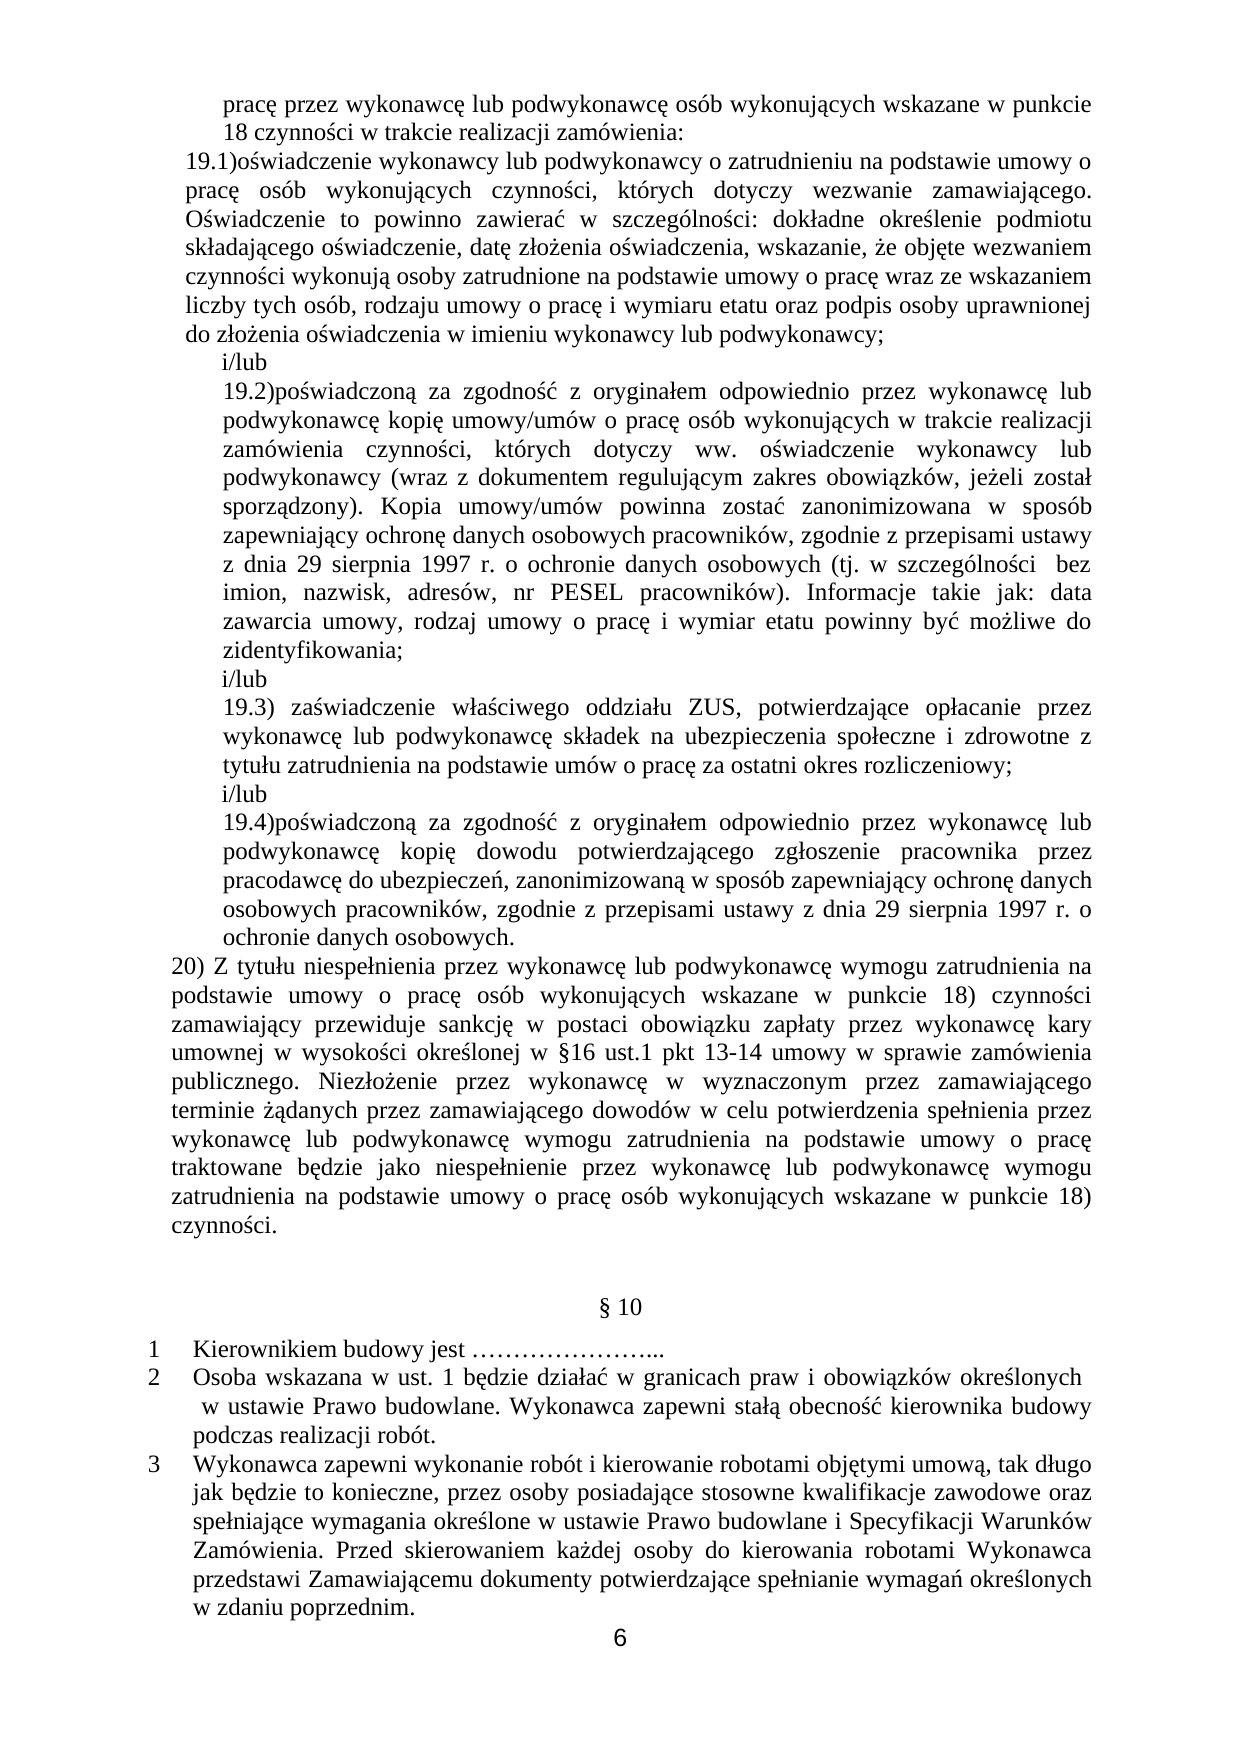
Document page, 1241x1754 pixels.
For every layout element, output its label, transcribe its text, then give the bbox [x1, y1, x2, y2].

text § 10 [148, 1292, 1093, 1321]
text 19.4)poświadczoną za zgodność z oryginałem odpowiednio przez wykonawcę lub podwykonawcę kopię dowodu potwierdzającego zgłoszenie pracownika przez pracodawcę do ubezpieczeń, zanonimizowaną w sposób zapewniający ochronę danych osobowych pracowników, zgodnie z przepisami ustawy z dnia 29 sierpnia 1997 r. o ochronie danych osobowych. [223, 807, 1093, 951]
text i/lub [221, 779, 1093, 807]
text 20) Z tytułu niespełnienia przez wykonawcę lub podwykonawcę wymogu zatrudnienia na podstawie umowy o pracę osób wykonujących wskazane w punkcie 18) czynności zamawiający przewiduje sankcję w postaci obowiązku zapłaty przez wykonawcę kary umownej w wysokości określonej w §16 ust.1 pkt 13-14 umowy w sprawie zamówienia publicznego. Niezłożenie przez wykonawcę w wyznaczonym przez zamawiającego terminie żądanych przez zamawiającego dowodów w celu potwierdzenia spełnienia przez wykonawcę lub podwykonawcę wymogu zatrudnienia na podstawie umowy o pracę traktowane będzie jako niespełnienie przez wykonawcę lub podwykonawcę wymogu zatrudnienia na podstawie umowy o pracę osób wykonujących wskazane w punkcie 18) czynności. [171, 951, 1093, 1239]
text 19.1)oświadczenie wykonawcy lub podwykonawcy o zatrudnieniu na podstawie umowy o pracę osób wykonujących czynności, których dotyczy wezwanie zamawiającego. Oświadczenie to powinno zawierać w szczególności: dokładne określenie podmiotu składającego oświadczenie, datę złożenia oświadczenia, wskazanie, że objęte wezwaniem czynności wykonują osoby zatrudnione na podstawie umowy o pracę wraz ze wskazaniem liczby tych osób, rodzaju umowy o pracę i wymiaru etatu oraz podpis osoby uprawnionej do złożenia oświadczenia w imieniu wykonawcy lub podwykonawcy; [185, 146, 1093, 347]
list Kierownikiem budowy jest …………………... [148, 1334, 1093, 1362]
text i/lub [221, 347, 1093, 376]
list Osoba wskazana w ust. 1 będzie działać w granicach praw i obowiązków określonych w ustawie Prawo budowlane. Wykonawca zapewni stałą obecność kierownika budowy podczas realizacji robót. [148, 1362, 1093, 1449]
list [185, 89, 1093, 146]
list Wykonawca zapewni wykonanie robót i kierowanie robotami objętymi umową, tak długo jak będzie to konieczne, przez osoby posiadające stosowne kwalifikacje zawodowe oraz spełniające wymagania określone w ustawie Prawo budowlane i Specyfikacji Warunków Zamówienia. Przed skierowaniem każdej osoby do kierowania robotami Wykonawca przedstawi Zamawiającemu dokumenty potwierdzające spełnianie wymagań określonych w zdaniu poprzednim. [148, 1449, 1093, 1621]
text i/lub [221, 664, 1093, 692]
text 19.3) zaświadczenie właściwego oddziału ZUS, potwierdzające opłacanie przez wykonawcę lub podwykonawcę składek na ubezpieczenia społeczne i zdrowotne z tytułu zatrudnienia na podstawie umów o pracę za ostatni okres rozliczeniowy; [223, 692, 1093, 779]
text 19.2)poświadczoną za zgodność z oryginałem odpowiednio przez wykonawcę lub podwykonawcę kopię umowy/umów o pracę osób wykonujących w trakcie realizacji zamówienia czynności, których dotyczy ww. oświadczenie wykonawcy lub podwykonawcy (wraz z dokumentem regulującym zakres obowiązków, jeżeli został sporządzony). Kopia umowy/umów powinna zostać zanonimizowana w sposób zapewniający ochronę danych osobowych pracowników, zgodnie z przepisami ustawy z dnia 29 sierpnia 1997 r. o ochronie danych osobowych (tj. w szczególności bez imion, nazwisk, adresów, nr PESEL pracowników). Informacje takie jak: data zawarcia umowy, rodzaj umowy o pracę i wymiar etatu powinny być możliwe do zidentyfikowania; [223, 376, 1093, 664]
